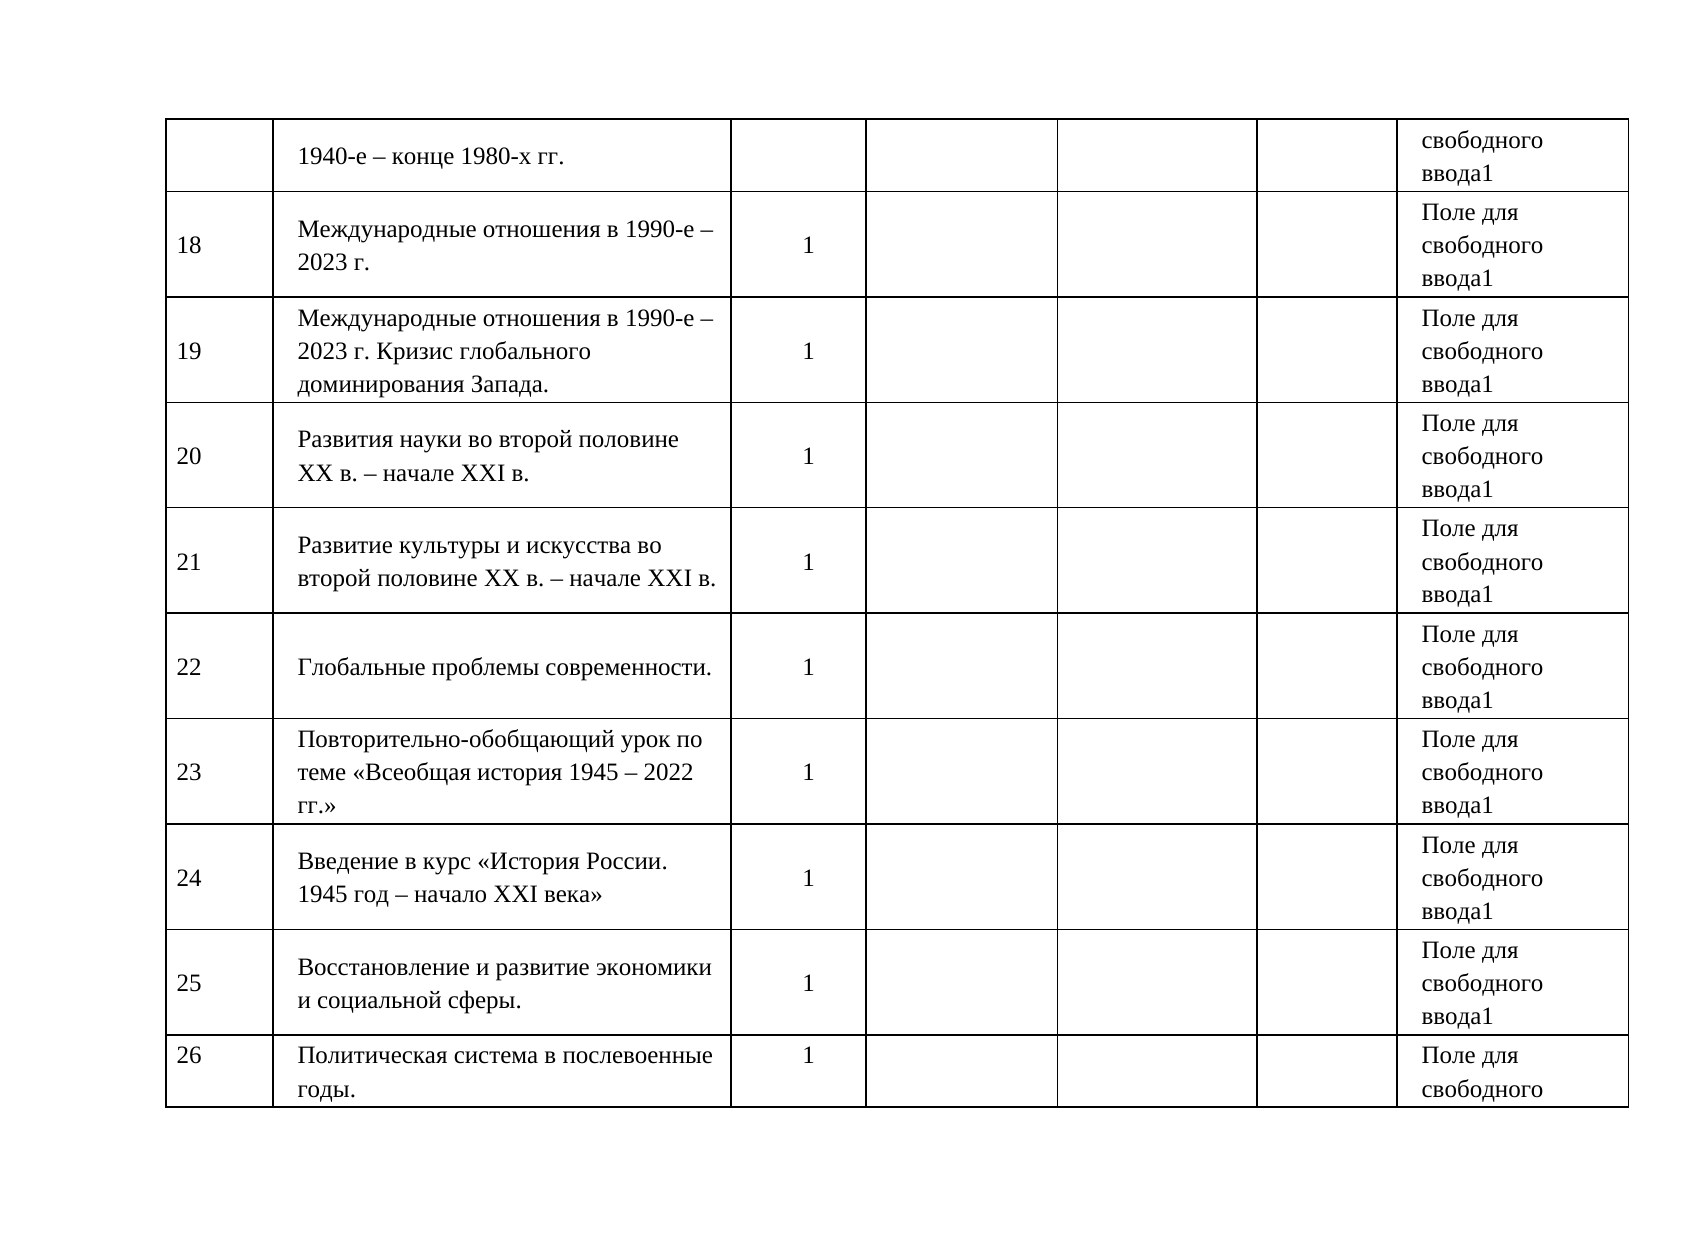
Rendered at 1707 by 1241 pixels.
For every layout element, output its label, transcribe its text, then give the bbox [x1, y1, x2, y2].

table_cell Поле для свободного ввода1 [1398, 614, 1628, 718]
table_cell [1258, 719, 1396, 823]
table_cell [1398, 1036, 1628, 1106]
table_cell Международные отношения в 1990-е – 2023 г. [274, 192, 730, 296]
table_cell Поле для свободного ввода1 [1398, 298, 1628, 401]
table_cell 1 [732, 825, 865, 928]
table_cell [274, 120, 730, 191]
table_cell 1 [732, 1036, 865, 1106]
table_cell [1258, 614, 1396, 718]
table_cell Поле для свободного ввода1 [1398, 192, 1628, 296]
table_cell 22 [167, 614, 272, 718]
table_cell 1 [732, 403, 865, 507]
table_cell Международные отношения в 1990-е – 2023 г. Кризис глобального доминирования Запада. [274, 298, 730, 401]
table_cell 1 [732, 719, 865, 823]
table_cell [1058, 120, 1256, 191]
table_cell [1058, 614, 1256, 718]
table_cell [1058, 508, 1256, 612]
table_cell [1058, 192, 1256, 296]
table_cell [1258, 120, 1396, 191]
table_cell [1258, 192, 1396, 296]
table_cell 1 [732, 614, 865, 718]
table_cell [867, 403, 1057, 507]
table_cell 17 [167, 120, 272, 191]
table_cell [1058, 825, 1256, 928]
table_cell Поле для свободного ввода1 [1398, 930, 1628, 1034]
table_cell [1058, 1036, 1256, 1106]
table_cell 1 [732, 508, 865, 612]
table_cell [867, 930, 1057, 1034]
table_cell [1258, 930, 1396, 1034]
table_cell [867, 120, 1057, 191]
table_cell [1058, 403, 1256, 507]
table_cell [867, 298, 1057, 401]
table_cell Поле для свободного ввода1 [1398, 825, 1628, 928]
table_cell Развитие культуры и искусства во второй половине ХХ в. – начале ХХI в. [274, 508, 730, 612]
table_cell [1258, 403, 1396, 507]
table_cell Развития науки во второй половине ХХ в. – начале ХХI в. [274, 403, 730, 507]
table_cell [1258, 508, 1396, 612]
table_cell 1 [732, 120, 865, 191]
table_cell [867, 192, 1057, 296]
table_cell 20 [167, 403, 272, 507]
table_cell Поле для свободного ввода1 [1398, 719, 1628, 823]
table_cell 19 [167, 298, 272, 401]
table_cell 21 [167, 508, 272, 612]
table_cell [867, 719, 1057, 823]
table_cell Поле для свободного ввода1 [1398, 508, 1628, 612]
table_cell 26 [167, 1036, 272, 1106]
table_cell [867, 1036, 1057, 1106]
table_cell Глобальные проблемы современности. [274, 614, 730, 718]
table_cell [1258, 825, 1396, 928]
table_cell [1258, 1036, 1396, 1106]
table_cell 18 [167, 192, 272, 296]
table_cell Введение в курс «История России. 1945 год – начало ХХI века» [274, 825, 730, 928]
table_cell [867, 508, 1057, 612]
table_cell 24 [167, 825, 272, 928]
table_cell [274, 1036, 730, 1106]
table_cell [1058, 719, 1256, 823]
table_cell 25 [167, 930, 272, 1034]
table_cell [1058, 930, 1256, 1034]
table_cell 23 [167, 719, 272, 823]
table_cell [1258, 298, 1396, 401]
table_cell Поле для свободного ввода1 [1398, 403, 1628, 507]
table_cell 1 [732, 930, 865, 1034]
table_cell 1 [732, 192, 865, 296]
table_cell [867, 825, 1057, 928]
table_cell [1398, 120, 1628, 191]
table_cell [867, 614, 1057, 718]
table_cell Повторительно-обобщающий урок по теме «Всеобщая история 1945 – 2022 гг.» [274, 719, 730, 823]
table_cell 1 [732, 298, 865, 401]
table_cell Восстановление и развитие экономики и социальной сферы. [274, 930, 730, 1034]
table_cell [1058, 298, 1256, 401]
